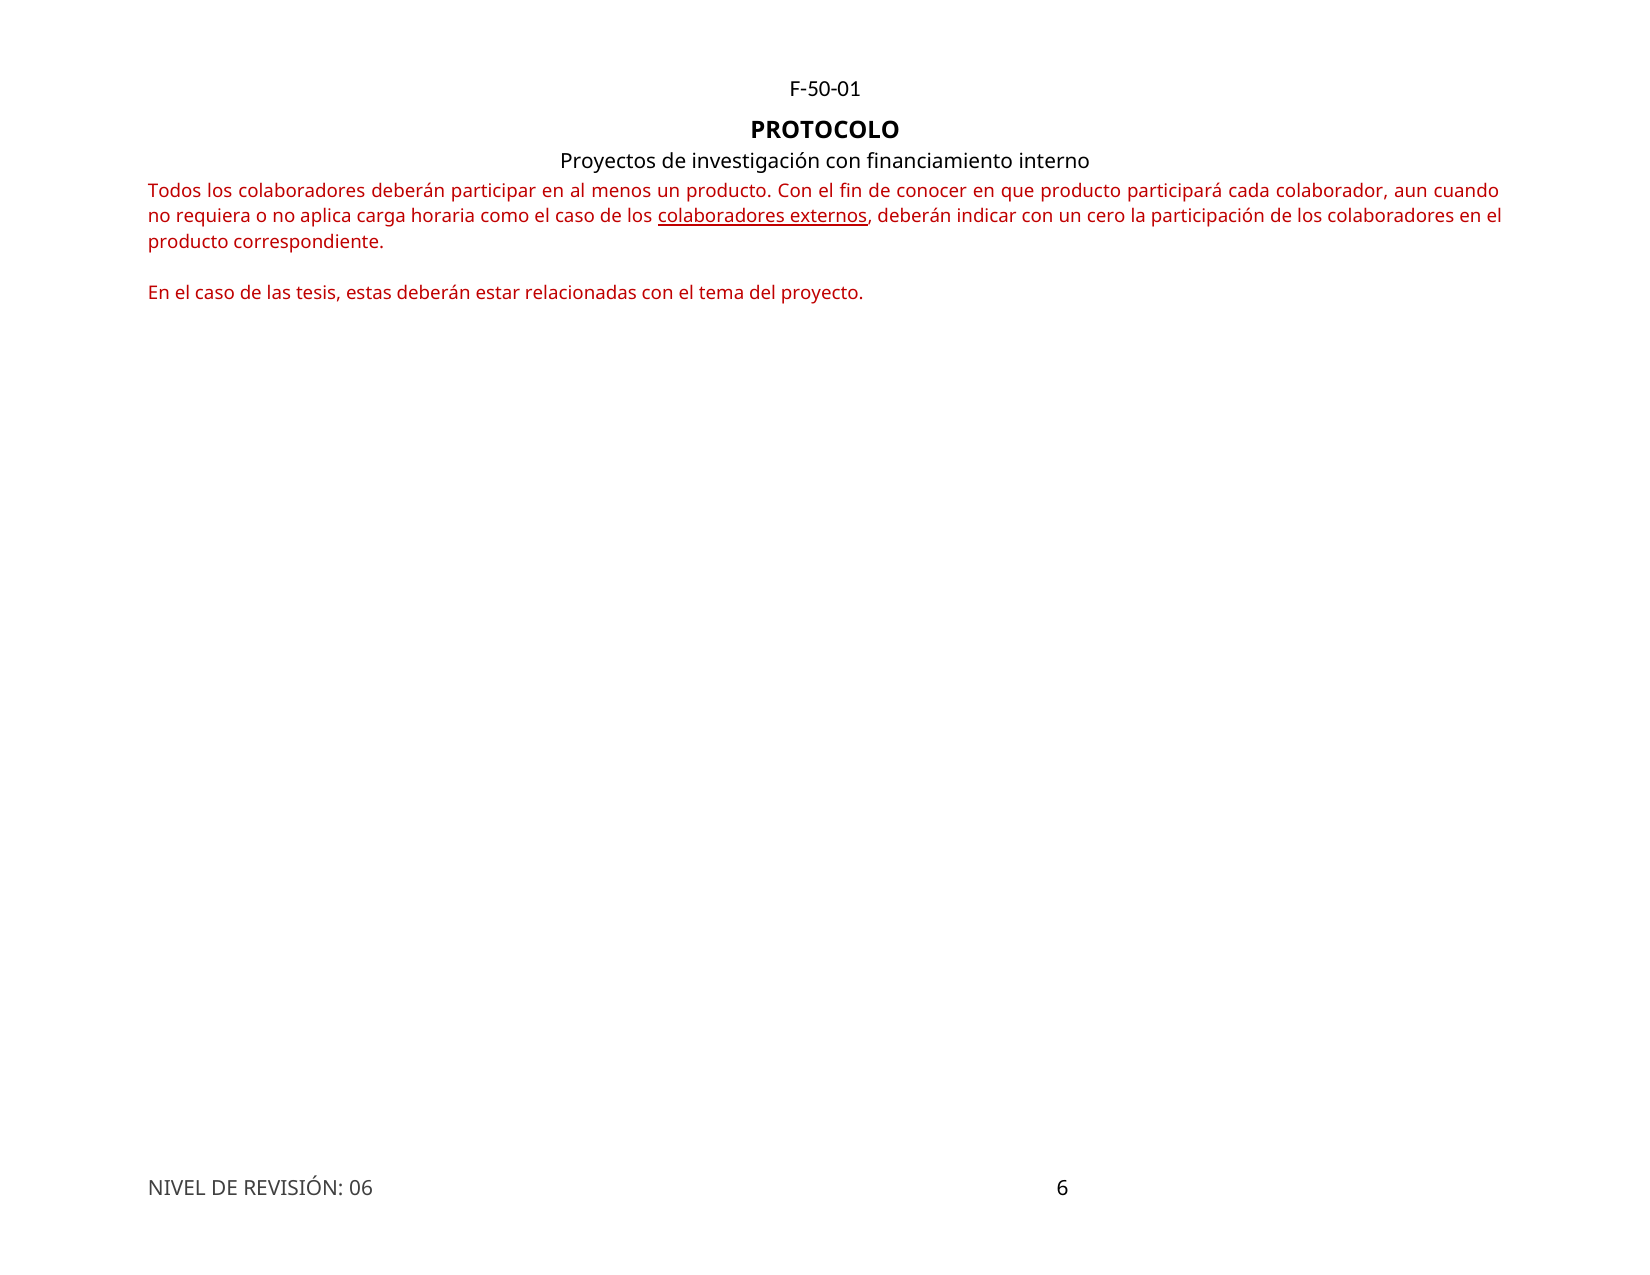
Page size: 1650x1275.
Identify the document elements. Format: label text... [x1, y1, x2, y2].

text Todos los colaboradores deberán participar en al menos un producto. Con el fin de conocer en que producto participará cada colaborador, aun cuando no requiera o no aplica carga horaria como el caso de los colaboradores externos, deberán indicar con un cero la participación de los colaboradores en el producto correspondiente. [148, 177, 1502, 254]
text En el caso de las tesis, estas deberán estar relacionadas con el tema del proyecto. [148, 279, 1502, 305]
